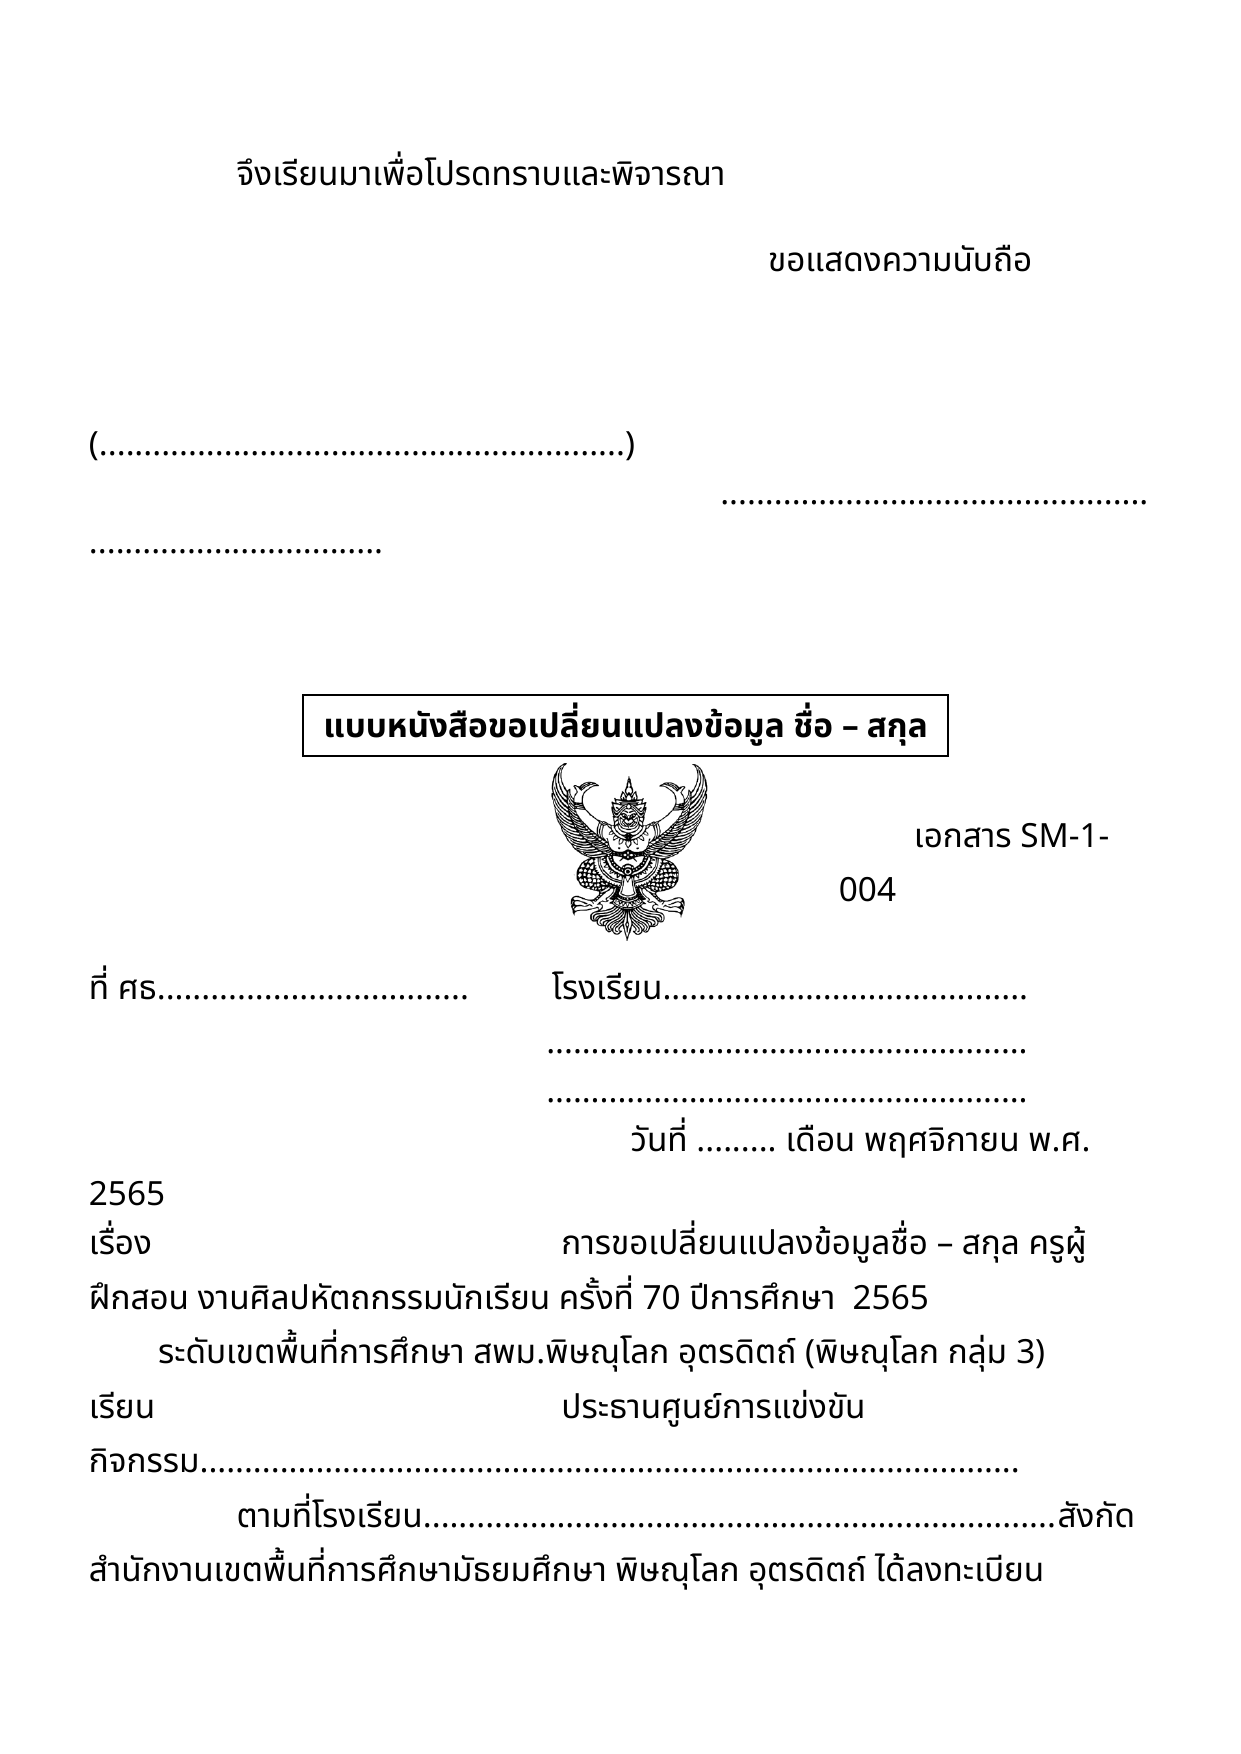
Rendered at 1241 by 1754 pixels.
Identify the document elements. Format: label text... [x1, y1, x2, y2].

text ...................................................... [89, 1018, 1152, 1063]
text วันที่ ......... เดือน พฤศจิกายน พ.ศ. 2565 [89, 1116, 1152, 1216]
text ...................................................... [89, 1067, 1152, 1112]
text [89, 1492, 1152, 1597]
text เรื่อง การขอเปลี่ยนแปลงข้อมูลชื่อ – สกุล ครูผู้ฝึกสอน งานศิลปหัตถกรรมนักเรียน ครั้งที่ 70 ปีการศึกษา 2565 ระดับเขตพื้นที่การศึกษา สพม.พิษณุโลก อุตรดิตถ์ (พิษณุโลก กลุ่ม 3) [89, 1219, 1152, 1379]
text (...........................................................) [89, 388, 1152, 465]
text ที่ ศธ................................... โรงเรียน......................................... [89, 963, 1152, 1014]
picture [540, 763, 718, 941]
text เรียน ประธานศูนย์การแข่งขันกิจกรรม............................................................................................ [89, 1383, 1152, 1488]
text ................................................................................. [89, 469, 1152, 563]
text จึงเรียนมาเพื่อโปรดทราบและพิจารณา [89, 150, 1152, 200]
text ขอแสดงความนับถือ [89, 236, 1152, 286]
text เอกสาร SM-1-004 [839, 811, 1152, 911]
